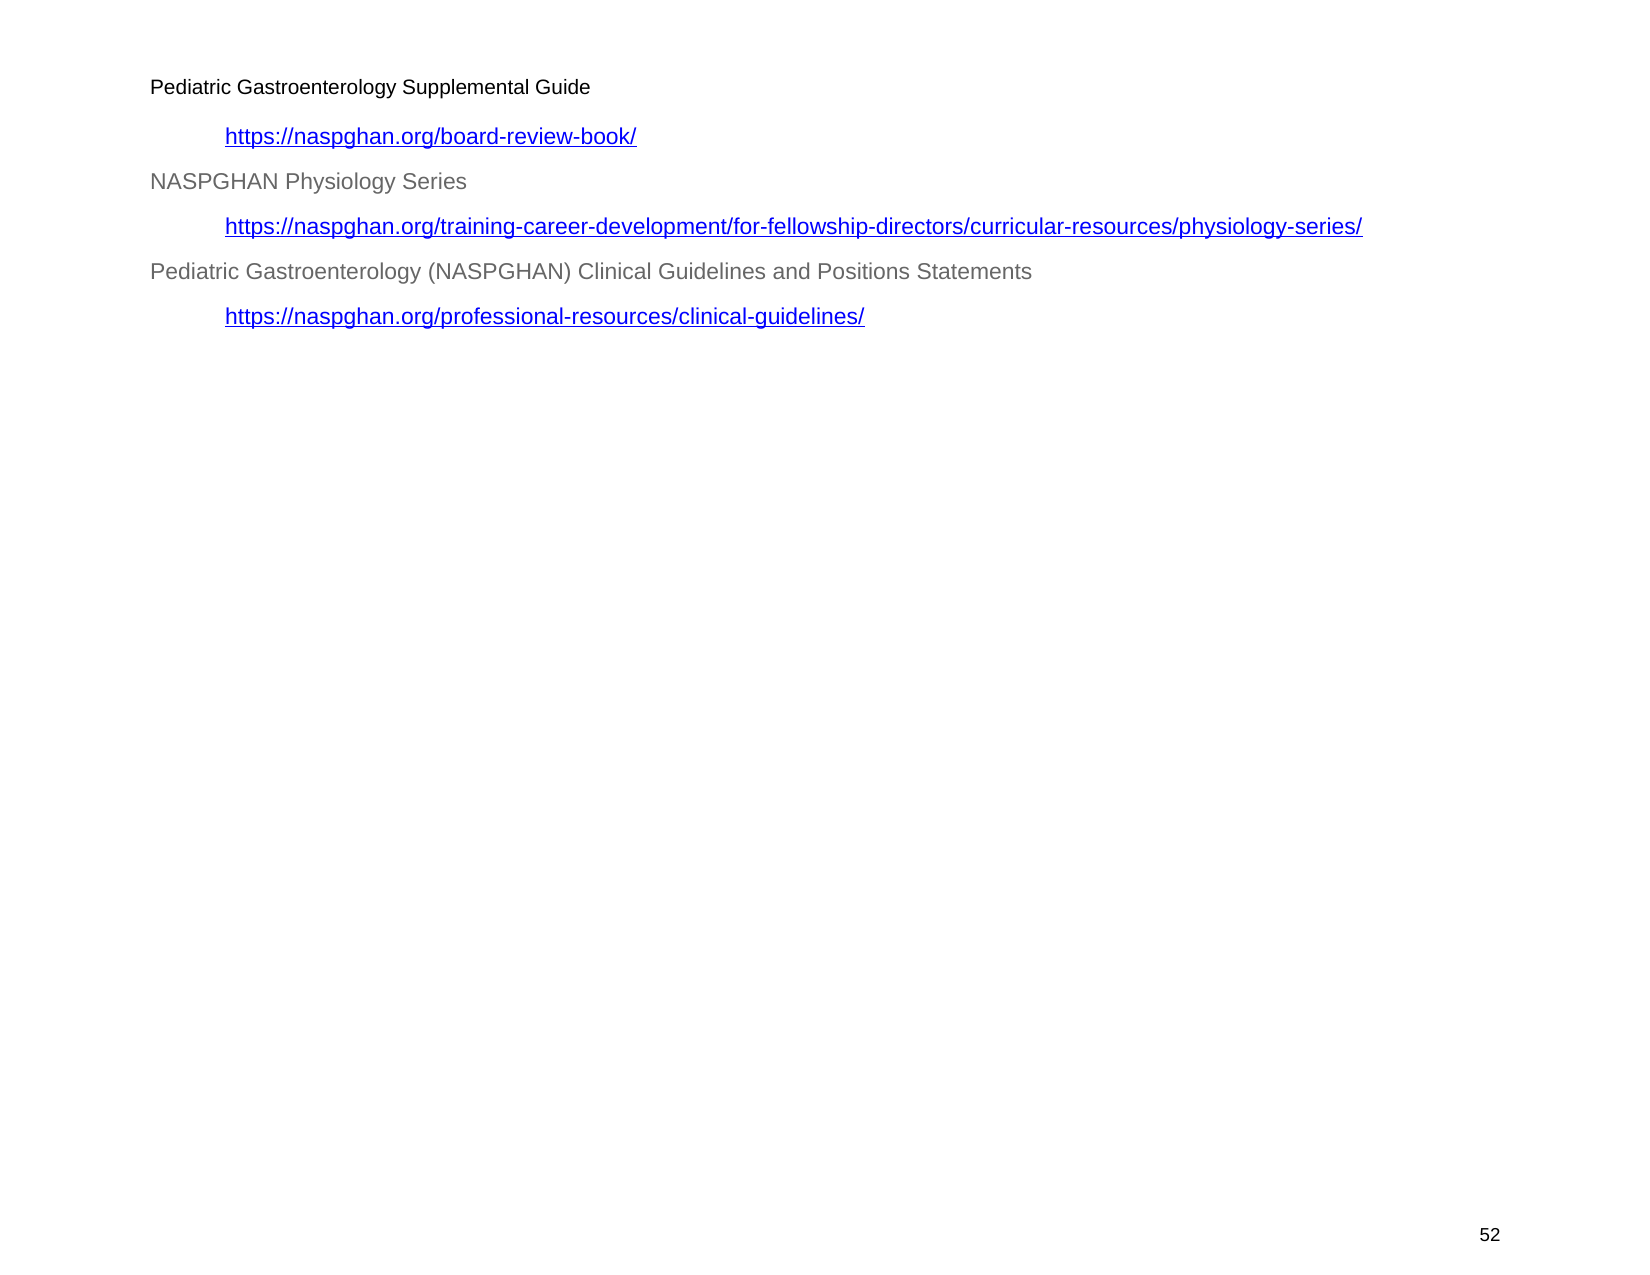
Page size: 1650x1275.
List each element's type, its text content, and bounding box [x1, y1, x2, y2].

text https://naspghan.org/professional-resources/clinical-guidelines/ [150, 303, 1500, 330]
text https://naspghan.org/training-career-development/for-fellowship-directors/curricular-resources/physiology-series/ [150, 213, 1500, 239]
text NASPGHAN Physiology Series [150, 168, 1500, 194]
text Pediatric Gastroenterology (NASPGHAN) Clinical Guidelines and Positions Statements [150, 258, 1500, 284]
text https://naspghan.org/board-review-book/ [150, 123, 1500, 149]
